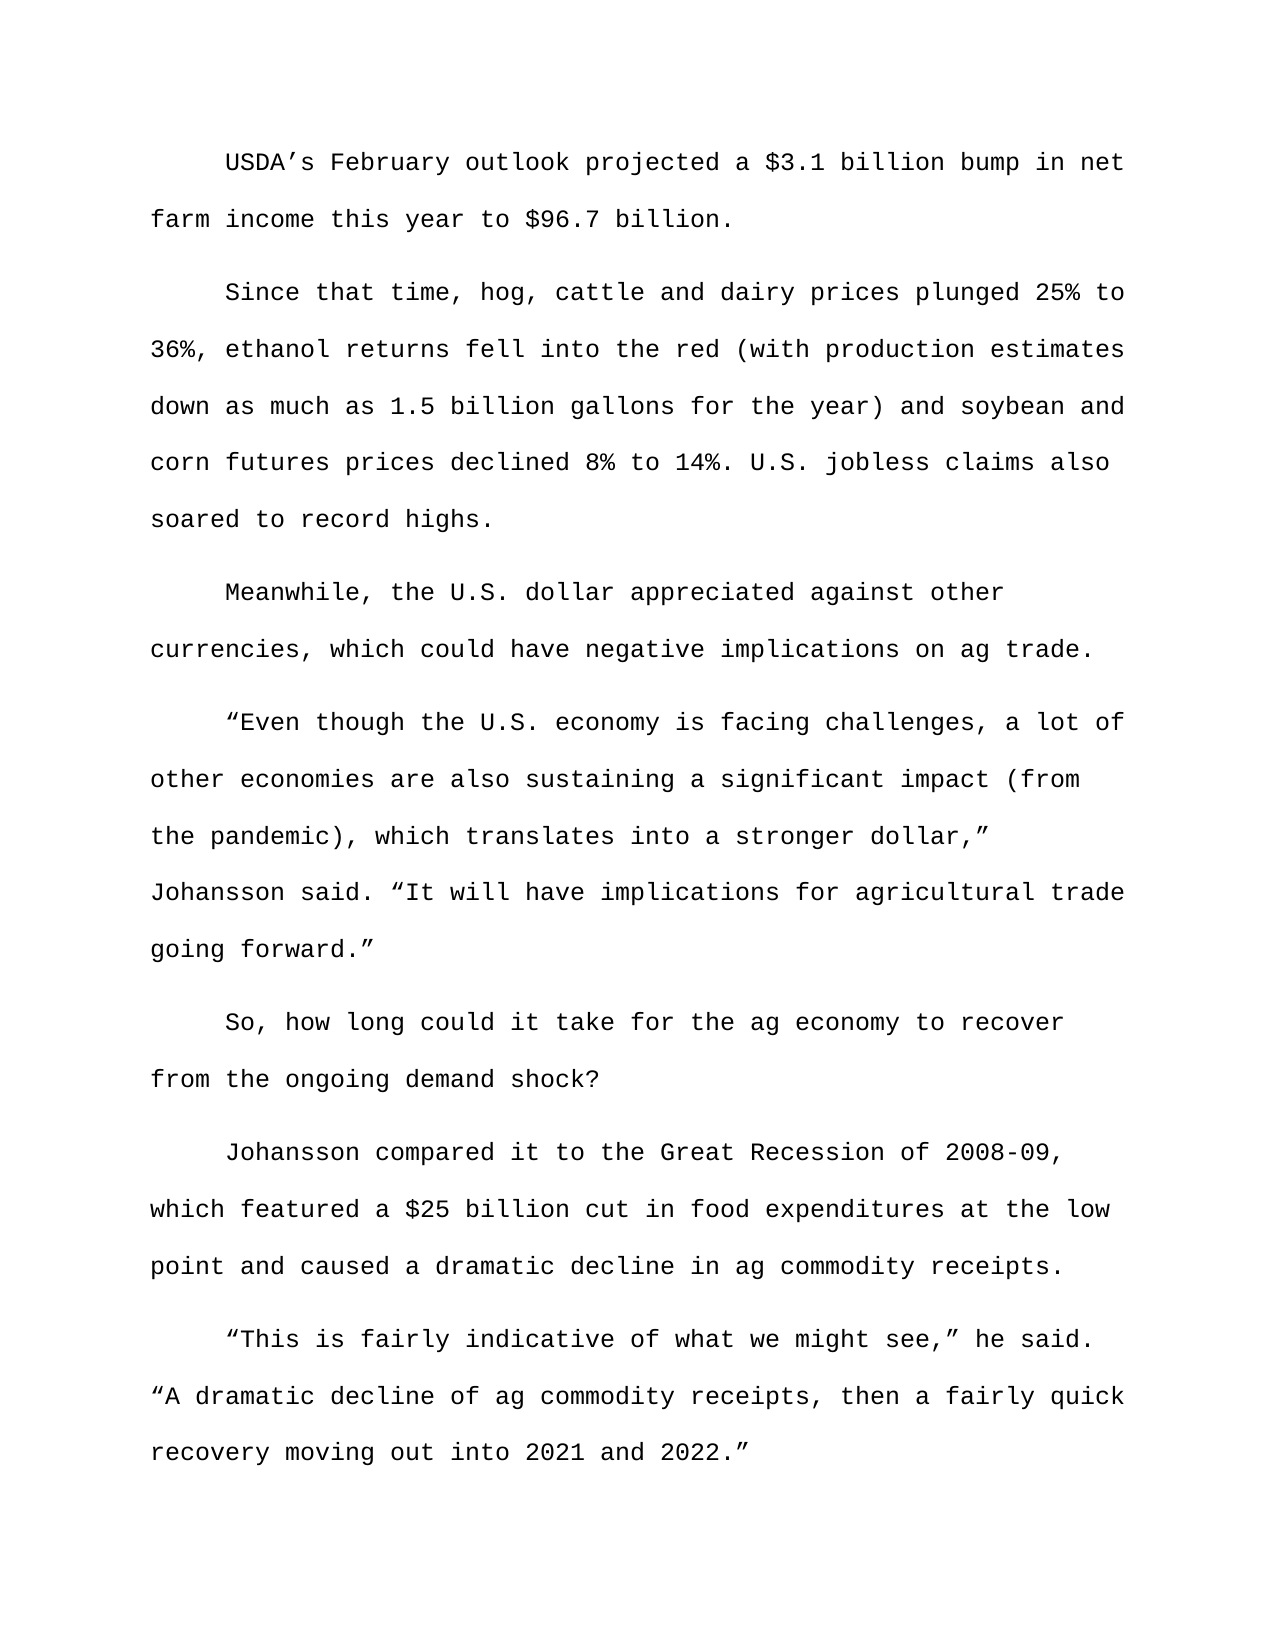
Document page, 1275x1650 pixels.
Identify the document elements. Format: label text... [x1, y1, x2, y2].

text USDA’s February outlook projected a $3.1 billion bump in net farm income this year to $96.7 billion. [150, 150, 1125, 235]
text Johansson compared it to the Great Recession of 2008-09, which featured a $25 billion cut in food expenditures at the low point and caused a dramatic decline in ag commodity receipts. [150, 1140, 1125, 1282]
text “This is fairly indicative of what we might see,” he said. “A dramatic decline of ag commodity receipts, then a fairly quick recovery moving out into 2021 and 2022.” [150, 1327, 1125, 1468]
text So, how long could it take for the ag economy to recover from the ongoing demand shock? [150, 1010, 1125, 1095]
text “Even though the U.S. economy is facing challenges, a lot of other economies are also sustaining a significant impact (from the pandemic), which translates into a stronger dollar,” Johansson said. “It will have implications for agricultural trade going forward.” [150, 710, 1125, 965]
text Meanwhile, the U.S. dollar appreciated against other currencies, which could have negative implications on ag trade. [150, 580, 1125, 665]
text Since that time, hog, cattle and dairy prices plunged 25% to 36%, ethanol returns fell into the red (with production estimates down as much as 1.5 billion gallons for the year) and soybean and corn futures prices declined 8% to 14%. U.S. jobless claims also soared to record highs. [150, 280, 1125, 535]
